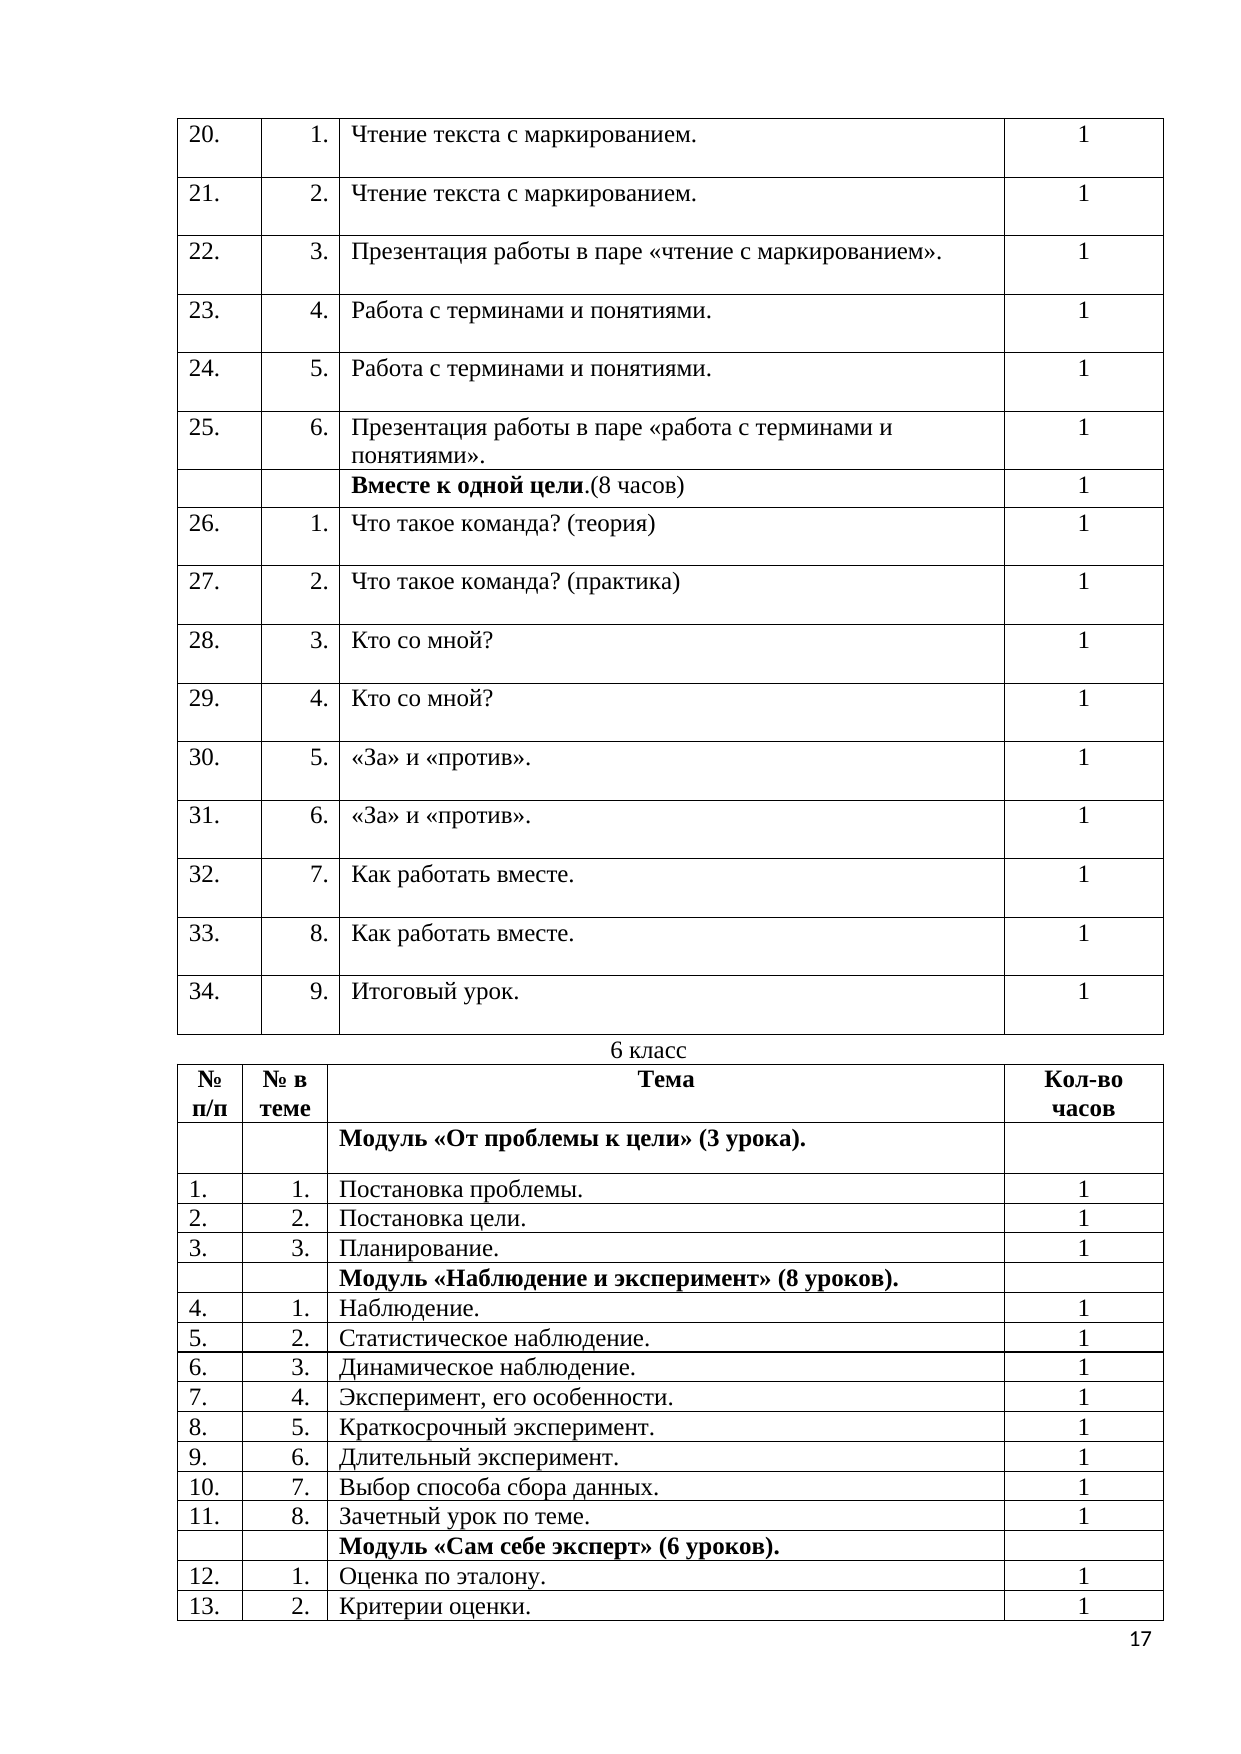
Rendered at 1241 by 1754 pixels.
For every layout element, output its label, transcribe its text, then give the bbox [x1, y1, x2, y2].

table_cell 8. [178, 1412, 242, 1441]
table_cell [262, 119, 339, 177]
table_cell [262, 976, 339, 1034]
table_cell [262, 566, 339, 624]
table_cell [243, 1174, 327, 1202]
table_cell 22. [178, 236, 261, 294]
table_cell Зачетный урок по теме. [328, 1501, 1004, 1530]
table_cell [262, 508, 339, 565]
table_cell Кто со мной? [340, 625, 1004, 682]
table_cell [243, 1442, 327, 1471]
table_cell 1. [178, 1174, 242, 1202]
table_cell «За» и «против». [340, 742, 1004, 799]
table_cell Длительный эксперимент. [328, 1442, 1004, 1471]
table_cell 1 [1005, 1591, 1163, 1619]
table_cell 11. [178, 1501, 242, 1530]
table_cell Что такое команда? (практика) [340, 566, 1004, 624]
table_cell 33. [178, 918, 261, 975]
table_cell Что такое команда? (теория) [340, 508, 1004, 565]
table_cell [243, 1561, 327, 1590]
table_cell Итоговый урок. [340, 976, 1004, 1034]
table_cell [262, 353, 339, 411]
table_cell 1 [1005, 470, 1163, 507]
table_cell 28. [178, 625, 261, 682]
table_cell 1 [1005, 625, 1163, 682]
table_cell 1 [1005, 976, 1163, 1034]
table_cell 21. [178, 178, 261, 235]
table_cell [243, 1353, 327, 1381]
table_cell [243, 1531, 327, 1560]
table_cell Презентация работы в паре «работа с терминами и понятиями». [340, 412, 1004, 469]
table_cell 1 [1005, 178, 1163, 235]
table_cell Модуль «Наблюдение и эксперимент» (8 уроков). [328, 1263, 1004, 1292]
table_cell 5. [178, 1323, 242, 1351]
table_cell 7. [178, 1382, 242, 1411]
table_header Тема [328, 1065, 1004, 1122]
table_header Кол-во часов [1005, 1065, 1163, 1122]
table_cell [243, 1501, 327, 1530]
table_cell 1 [1005, 1293, 1163, 1322]
table_cell 1 [1005, 353, 1163, 411]
table_cell Статистическое наблюдение. [328, 1323, 1004, 1351]
table_cell 29. [178, 684, 261, 741]
table_cell 1 [1005, 742, 1163, 799]
table_cell [243, 1263, 327, 1292]
table_cell [262, 684, 339, 741]
table_cell Постановка проблемы. [328, 1174, 1004, 1202]
table_cell Оценка по эталону. [328, 1561, 1004, 1590]
table_cell Планирование. [328, 1233, 1004, 1262]
table_cell 31. [178, 801, 261, 858]
table_cell Вместе к одной цели.(8 часов) [340, 470, 1004, 507]
table_cell 27. [178, 566, 261, 624]
table_cell 1 [1005, 1412, 1163, 1441]
table_cell 1 [1005, 1204, 1163, 1232]
table_cell [243, 1293, 327, 1322]
table_cell [243, 1382, 327, 1411]
table_cell [178, 1531, 242, 1560]
table_cell [262, 412, 339, 469]
table_cell [1005, 1123, 1163, 1173]
table_header № п/п [178, 1065, 242, 1122]
table_cell [262, 918, 339, 975]
table_cell Выбор способа сбора данных. [328, 1472, 1004, 1500]
table_cell 1 [1005, 412, 1163, 469]
table_cell Динамическое наблюдение. [328, 1353, 1004, 1381]
table_cell Модуль «От проблемы к цели» (3 урока). [328, 1123, 1004, 1173]
table_cell 1 [1005, 918, 1163, 975]
table_cell 1 [1005, 295, 1163, 352]
table_cell 1 [1005, 1472, 1163, 1500]
table_cell «За» и «против». [340, 801, 1004, 858]
table_cell 26. [178, 508, 261, 565]
table_cell 13. [178, 1591, 242, 1619]
table_cell 1 [1005, 508, 1163, 565]
table_cell [243, 1472, 327, 1500]
table_cell 9. [178, 1442, 242, 1471]
table_cell 1 [1005, 801, 1163, 858]
text 6 класс [177, 1035, 1152, 1063]
table_cell 32. [178, 859, 261, 917]
table_cell 4. [178, 1293, 242, 1322]
table_cell [243, 1591, 327, 1619]
table_cell Работа с терминами и понятиями. [340, 295, 1004, 352]
table_cell Презентация работы в паре «чтение с маркированием». [340, 236, 1004, 294]
table_cell [243, 1323, 327, 1351]
table_cell 6. [178, 1353, 242, 1381]
table_cell 1 [1005, 859, 1163, 917]
table_cell [243, 1204, 327, 1232]
table_cell 10. [178, 1472, 242, 1500]
table_cell Чтение текста с маркированием. [340, 178, 1004, 235]
table_cell [1005, 1531, 1163, 1560]
table_cell Краткосрочный эксперимент. [328, 1412, 1004, 1441]
table_cell Как работать вместе. [340, 859, 1004, 917]
table_cell 1 [1005, 1233, 1163, 1262]
table_cell Постановка цели. [328, 1204, 1004, 1232]
table_cell [243, 1123, 327, 1173]
table_cell 23. [178, 295, 261, 352]
table_cell 24. [178, 353, 261, 411]
table_cell 1 [1005, 566, 1163, 624]
table_cell 1 [1005, 1442, 1163, 1471]
table_cell 1 [1005, 684, 1163, 741]
table_cell Работа с терминами и понятиями. [340, 353, 1004, 411]
table_cell 12. [178, 1561, 242, 1590]
table_cell [243, 1412, 327, 1441]
table_cell Критерии оценки. [328, 1591, 1004, 1619]
table_cell [262, 859, 339, 917]
table_cell [178, 1263, 242, 1292]
table_cell Кто со мной? [340, 684, 1004, 741]
table_cell [178, 470, 261, 507]
table_cell [262, 625, 339, 682]
table_cell [262, 470, 339, 507]
table_cell [243, 1233, 327, 1262]
table_cell [262, 742, 339, 799]
table_cell Наблюдение. [328, 1293, 1004, 1322]
table_cell [178, 1123, 242, 1173]
table_cell [262, 801, 339, 858]
table_cell [262, 178, 339, 235]
table_cell 1 [1005, 236, 1163, 294]
table_cell 30. [178, 742, 261, 799]
table_cell [262, 295, 339, 352]
table_cell [1005, 1263, 1163, 1292]
table_cell Чтение текста с маркированием. [340, 119, 1004, 177]
table_cell Эксперимент, его особенности. [328, 1382, 1004, 1411]
table_cell 1 [1005, 119, 1163, 177]
table_cell 3. [178, 1233, 242, 1262]
table_cell Как работать вместе. [340, 918, 1004, 975]
table_cell Модуль «Сам себе эксперт» (6 уроков). [328, 1531, 1004, 1560]
table_cell 1 [1005, 1561, 1163, 1590]
table_cell 25. [178, 412, 261, 469]
table_cell 34. [178, 976, 261, 1034]
table_cell 1 [1005, 1382, 1163, 1411]
table_header № в теме [243, 1065, 327, 1122]
table_cell [262, 236, 339, 294]
table_cell 20. [178, 119, 261, 177]
table_cell 2. [178, 1204, 242, 1232]
table_cell 1 [1005, 1323, 1163, 1351]
table_cell 1 [1005, 1501, 1163, 1530]
table_cell 1 [1005, 1353, 1163, 1381]
table_cell 1 [1005, 1174, 1163, 1202]
